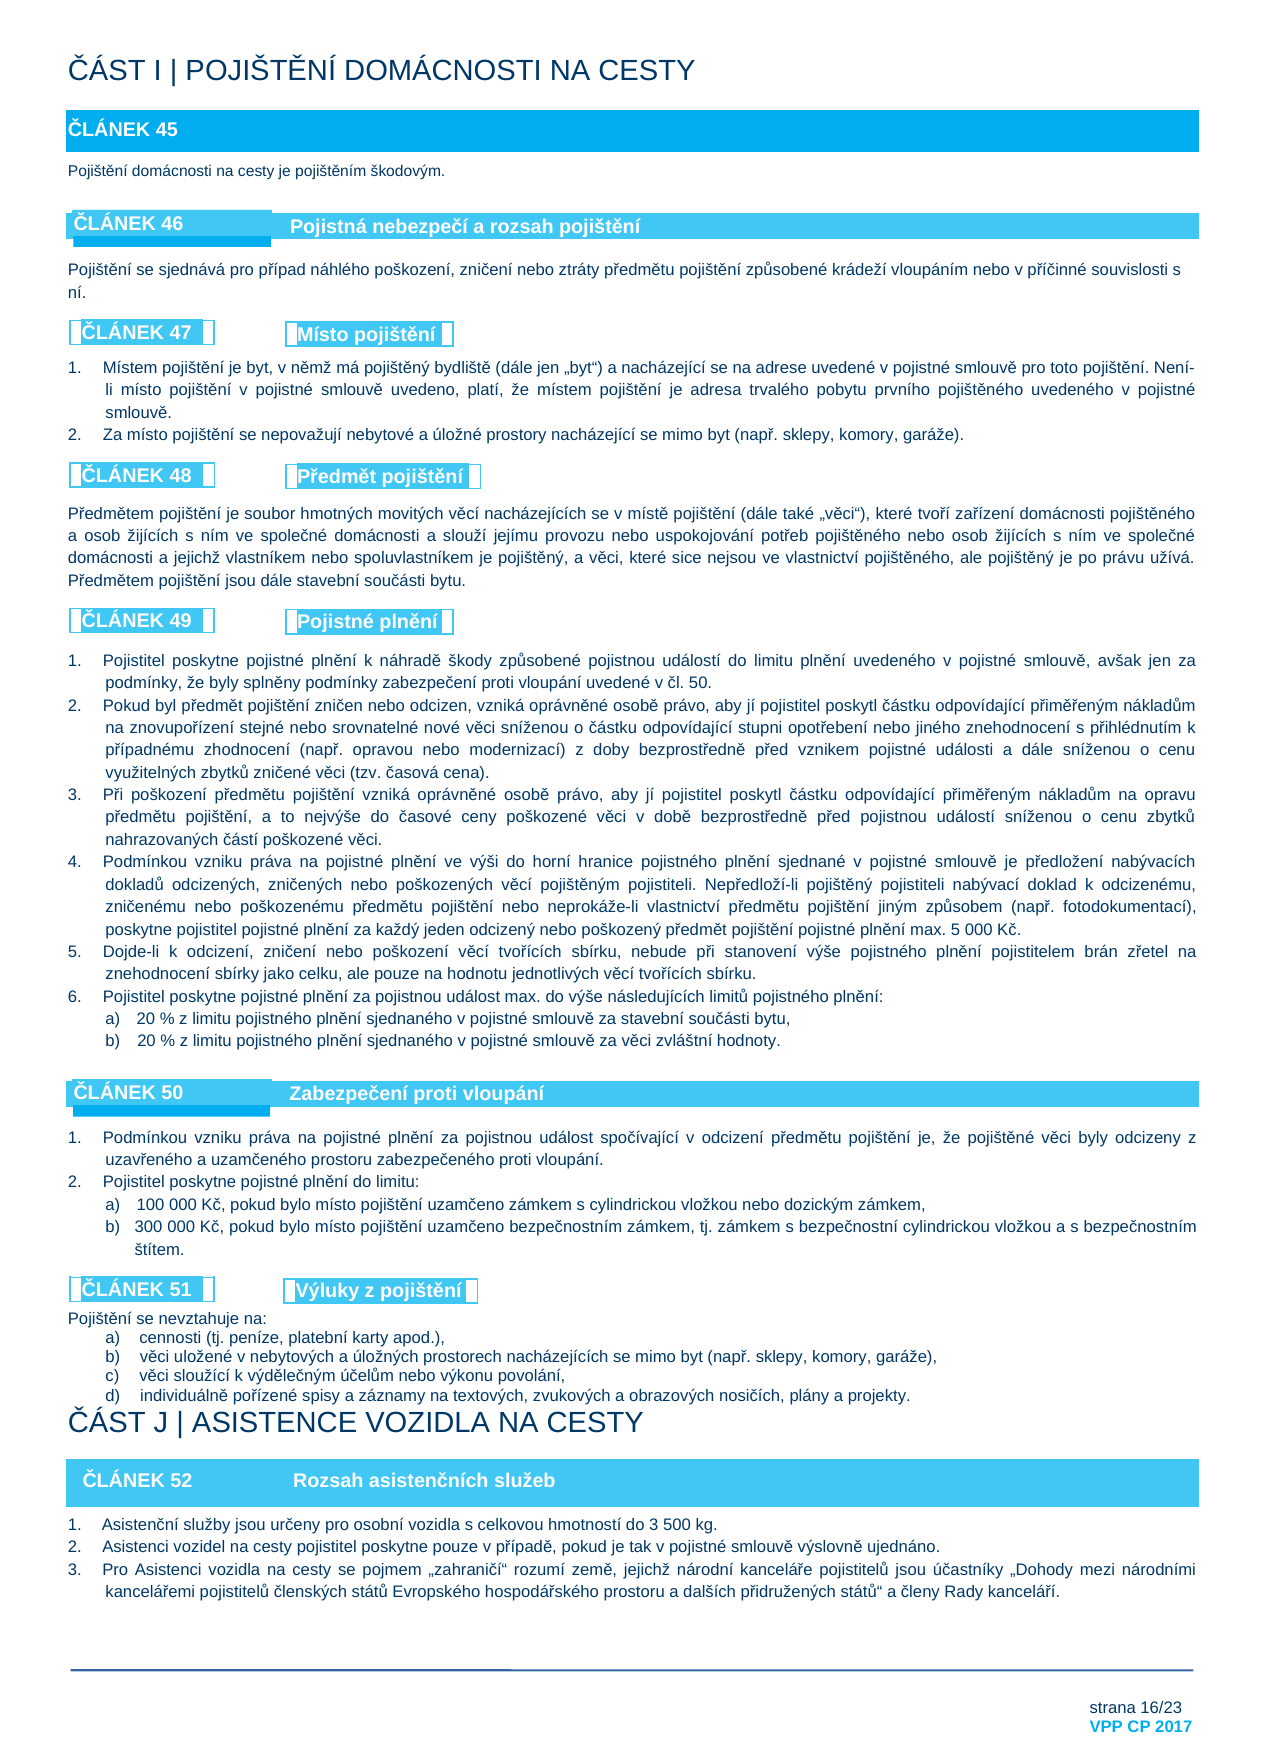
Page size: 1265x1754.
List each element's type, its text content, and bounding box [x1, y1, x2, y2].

text Pojištění se sjednává pro případ náhlého poškození, zničení nebo ztráty předmětu pojištění způsobené krádeží vloupáním nebo v příčinné souvislosti s ní. [68, 260, 1197, 302]
list Místem pojištění je byt, v němž má pojištěný bydliště (dále jen „byt“) a nacházející se na adrese uvedené v pojistné smlouvě pro toto pojištění. Není-li místo pojištění v pojistné smlouvě uvedeno, platí, že místem pojištění je adresa trvalého pobytu prvního pojištěného uvedeného v pojistné smlouvě. [68, 358, 1197, 422]
list Podmínkou vzniku práva na pojistné plnění za pojistnou událost spočívající v odcizení předmětu pojištění je, že pojištěné věci byly odcizeny z uzavřeného a uzamčeného prostoru zabezpečeného proti vloupání. [68, 1127, 1197, 1169]
text ČÁST J | ASISTENCE VOZIDLA NA CESTY [68, 1404, 1197, 1438]
text Pojištění se nevztahuje na: [68, 1309, 1197, 1328]
list Pojistitel poskytne pojistné plnění k náhradě škody způsobené pojistnou událostí do limitu plnění uvedeného v pojistné smlouvě, avšak jen za podmínky, že byly splněny podmínky zabezpečení proti vloupání uvedené v čl. 50. [68, 651, 1197, 692]
text ČÁST I | POJIŠTĚNÍ DOMÁCNOSTI NA CESTY [68, 53, 1197, 86]
list Asistenční služby jsou určeny pro osobní vozidla s celkovou hmotností do 3 500 kg. [68, 1515, 1197, 1534]
list 20 % z limitu pojistného plnění sjednaného v pojistné smlouvě za stavební součásti bytu, [68, 1009, 1197, 1028]
list Za místo pojištění se nepovažují nebytové a úložné prostory nacházející se mimo byt (např. sklepy, komory, garáže). [68, 425, 1197, 444]
list 20 % z limitu pojistného plnění sjednaného v pojistné smlouvě za věci zvláštní hodnoty. [68, 1031, 1197, 1050]
text ČLÁNEK 45 [68, 111, 1197, 151]
list Pro Asistenci vozidla na cesty se pojmem „zahraničí“ rozumí země, jejichž národní kanceláře pojistitelů jsou účastníky „Dohody mezi národními kancelářemi pojistitelů členských států Evropského hospodářského prostoru a dalších přidružených států“ a členy Rady kanceláří. [68, 1559, 1197, 1601]
list věci sloužící k výdělečným účelům nebo výkonu povolání, [68, 1366, 1197, 1385]
list individuálně pořízené spisy a záznamy na textových, zvukových a obrazových nosičích, plány a projekty. [68, 1385, 1197, 1404]
list 100 000 Kč, pokud bylo místo pojištění uzamčeno zámkem s cylindrickou vložkou nebo dozickým zámkem, [68, 1194, 1197, 1214]
list Podmínkou vzniku práva na pojistné plnění ve výši do horní hranice pojistného plnění sjednané v pojistné smlouvě je předložení nabývacích dokladů odcizených, zničených nebo poškozených věcí pojištěným pojistiteli. Nepředloží-li pojištěný pojistiteli nabývací doklad k odcizenému, zničenému nebo poškozenému předmětu pojištění nebo neprokáže-li vlastnictví předmětu pojištění jiným způsobem (např. fotodokumentací), poskytne pojistitel pojistné plnění za každý jeden odcizený nebo poškozený předmět pojištění pojistné plnění max. 5 000 Kč. [68, 852, 1197, 938]
text Pojistná nebezpečí a rozsah pojištění [271, 215, 1197, 238]
list Pokud byl předmět pojištění zničen nebo odcizen, vzniká oprávněné osobě právo, aby jí pojistitel poskytl částku odpovídající přiměřeným nákladům na znovupořízení stejné nebo srovnatelné nové věci sníženou o částku odpovídající stupni opotřebení nebo jiného znehodnocení s přihlédnutím k případnému zhodnocení (např. opravou nebo modernizací) z doby bezprostředně před vznikem pojistné události a dále sníženou o cenu využitelných zbytků zničené věci (tzv. časová cena). [68, 695, 1197, 782]
list Asistenci vozidel na cesty pojistitel poskytne pouze v případě, pokud je tak v pojistné smlouvě výslovně ujednáno. [68, 1537, 1197, 1556]
list Dojde-li k odcizení, zničení nebo poškození věcí tvořících sbírku, nebude při stanovení výše pojistného plnění pojistitelem brán zřetel na znehodnocení sbírky jako celku, ale pouze na hodnotu jednotlivých věcí tvořících sbírku. [68, 942, 1197, 983]
list cennosti (tj. peníze, platební karty apod.), [68, 1328, 1197, 1347]
text Pojištění domácnosti na cesty je pojištěním škodovým. [68, 162, 1197, 180]
list Při poškození předmětu pojištění vzniká oprávněné osobě právo, aby jí pojistitel poskytl částku odpovídající přiměřeným nákladům na opravu předmětu pojištění, a to nejvýše do časové ceny poškozené věci v době bezprostředně před pojistnou událostí sníženou o cenu zbytků nahrazovaných částí poškozené věci. [68, 785, 1197, 849]
list 300 000 Kč, pokud bylo místo pojištění uzamčeno bezpečnostním zámkem, tj. zámkem s bezpečnostní cylindrickou vložkou a s bezpečnostním štítem. [105, 1217, 1197, 1258]
list věci uložené v nebytových a úložných prostorech nacházejících se mimo byt (např. sklepy, komory, garáže), [68, 1347, 1197, 1366]
text Zabezpečení proti vloupání [272, 1082, 1197, 1105]
text Předmětem pojištění je soubor hmotných movitých věcí nacházejících se v místě pojištění (dále také „věci“), které tvoří zařízení domácnosti pojištěného a osob žijících s ním ve společné domácnosti a slouží jejímu provozu nebo uspokojování potřeb pojištěného nebo osob žijících s ním ve společné domácnosti a jejichž vlastníkem nebo spoluvlastníkem je pojištěný, a věci, které sice nejsou ve vlastnictví pojištěného, ale pojištěný je po právu užívá. Předmětem pojištění jsou dále stavební součásti bytu. [68, 503, 1197, 590]
list Pojistitel poskytne pojistné plnění za pojistnou událost max. do výše následujících limitů pojistného plnění: [68, 986, 1197, 1006]
text ČLÁNEK 52 Rozsah asistenčních služeb [68, 1460, 1197, 1506]
list Pojistitel poskytne pojistné plnění do limitu: [68, 1172, 1197, 1191]
